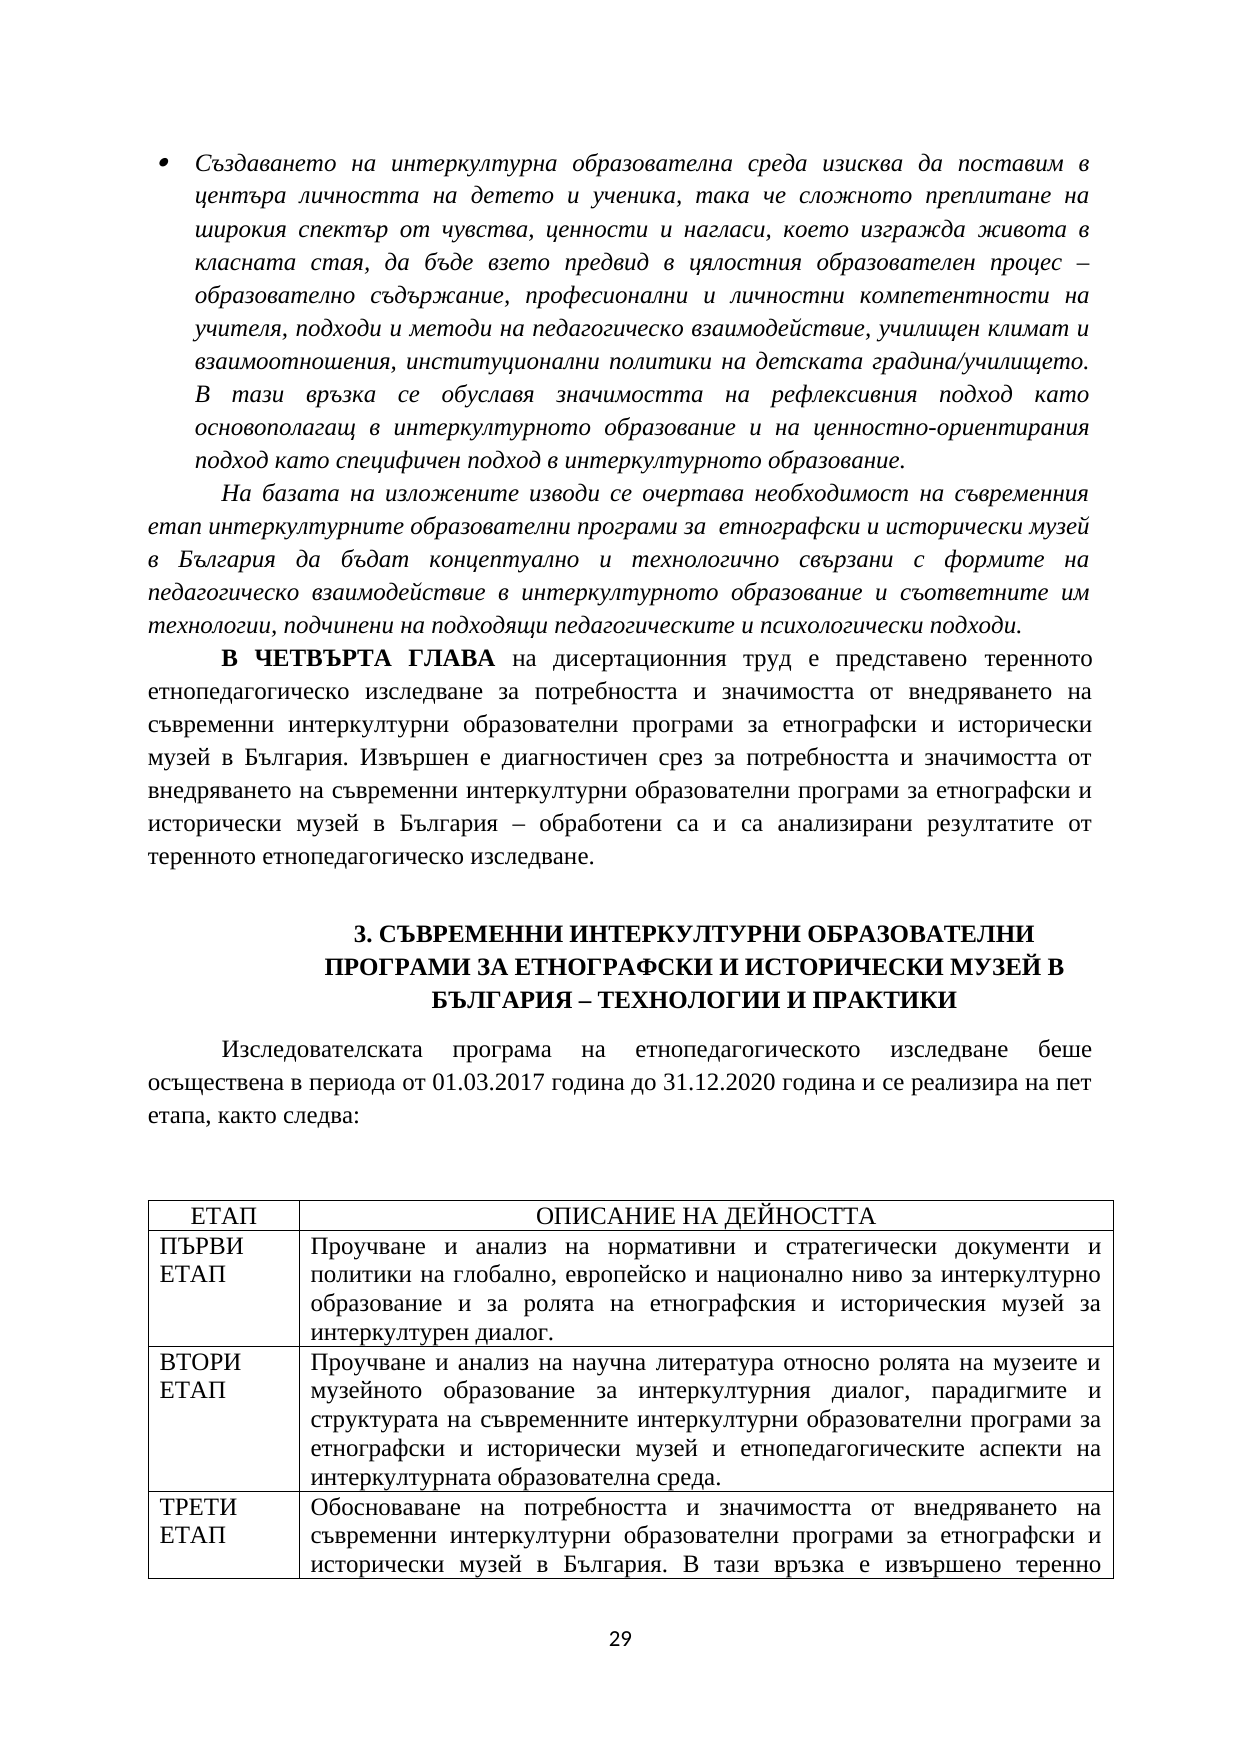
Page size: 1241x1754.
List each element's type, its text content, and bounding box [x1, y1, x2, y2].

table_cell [300, 1492, 1113, 1578]
table_header ОПИСАНИЕ НА ДЕЙНОСТТА [300, 1201, 1113, 1230]
list Създаването на интеркултурна образователна среда изисква да поставим в центъра личността на детето и ученика, така че сложното преплитане на широкия спектър от чувства, ценности и нагласи, което изгражда живота в класната стая, да бъде взето предвид в цялостния образователен процес – образователно съдържание, професионални и личностни компетентности на учителя, подходи и методи на педагогическо взаимодействие, училищен климат и взаимоотношения, институционални политики на детската градина/училището. В тази връзка се обуславя значимостта на рефлексивния подход като основополагащ в интеркултурното образование и на ценностно-ориентирания подход като специфичен подход в интеркултурното образование. [157, 148, 1093, 473]
table_header ЕТАП [149, 1201, 299, 1230]
list 3. СЪВРЕМЕННИ ИНТЕРКУЛТУРНИ ОБРАЗОВАТЕЛНИ ПРОГРАМИ ЗА ЕТНОГРАФСКИ И ИСТОРИЧЕСКИ МУЗЕЙ В БЪЛГАРИЯ – ТЕХНОЛОГИИ И ПРАКТИКИ [296, 919, 1093, 1013]
text На базата на изложените изводи се очертава необходимост на съвременния етап интеркултурните образователни програми за етнографски и исторически музей в България да бъдат концептуално и технологично свързани с формите на педагогическо взаимодействие в интеркултурното образование и съответните им технологии, подчинени на подходящи педагогическите и психологически подходи. [148, 478, 1093, 639]
table_cell ПЪРВИ ЕТАП [149, 1231, 299, 1346]
table_cell Проучване и анализ на научна литература относно ролята на музеите и музейното образование за интеркултурния диалог, парадигмите и структурата на съвременните интеркултурни образователни програми за етнографски и исторически музей и етнопедагогическите аспекти на интеркултурната образователна среда. [300, 1347, 1113, 1491]
text Изследователската програма на етнопедагогическото изследване беше осъществена в периода от 01.03.2017 година до 31.12.2020 година и се реализира на пет етапа, както следва: [148, 1034, 1093, 1129]
table_cell ВТОРИ ЕТАП [149, 1347, 299, 1491]
text В ЧЕТВЪРТА ГЛАВА на дисертационния труд е представено теренното етнопедагогическо изследване за потребността и значимостта от внедряването на съвременни интеркултурни образователни програми за етнографски и исторически музей в България. Извършен е диагностичен срез за потребността и значимостта от внедряването на съвременни интеркултурни образователни програми за етнографски и исторически музей в България – обработени са и са анализирани резултатите от теренното етнопедагогическо изследване. [148, 643, 1093, 870]
table_cell Проучване и анализ на нормативни и стратегически документи и политики на глобално, европейско и национално ниво за интеркултурно образование и за ролята на етнографския и историческия музей за интеркултурен диалог. [300, 1231, 1113, 1346]
table_cell ТРЕТИ ЕТАП [149, 1492, 299, 1578]
